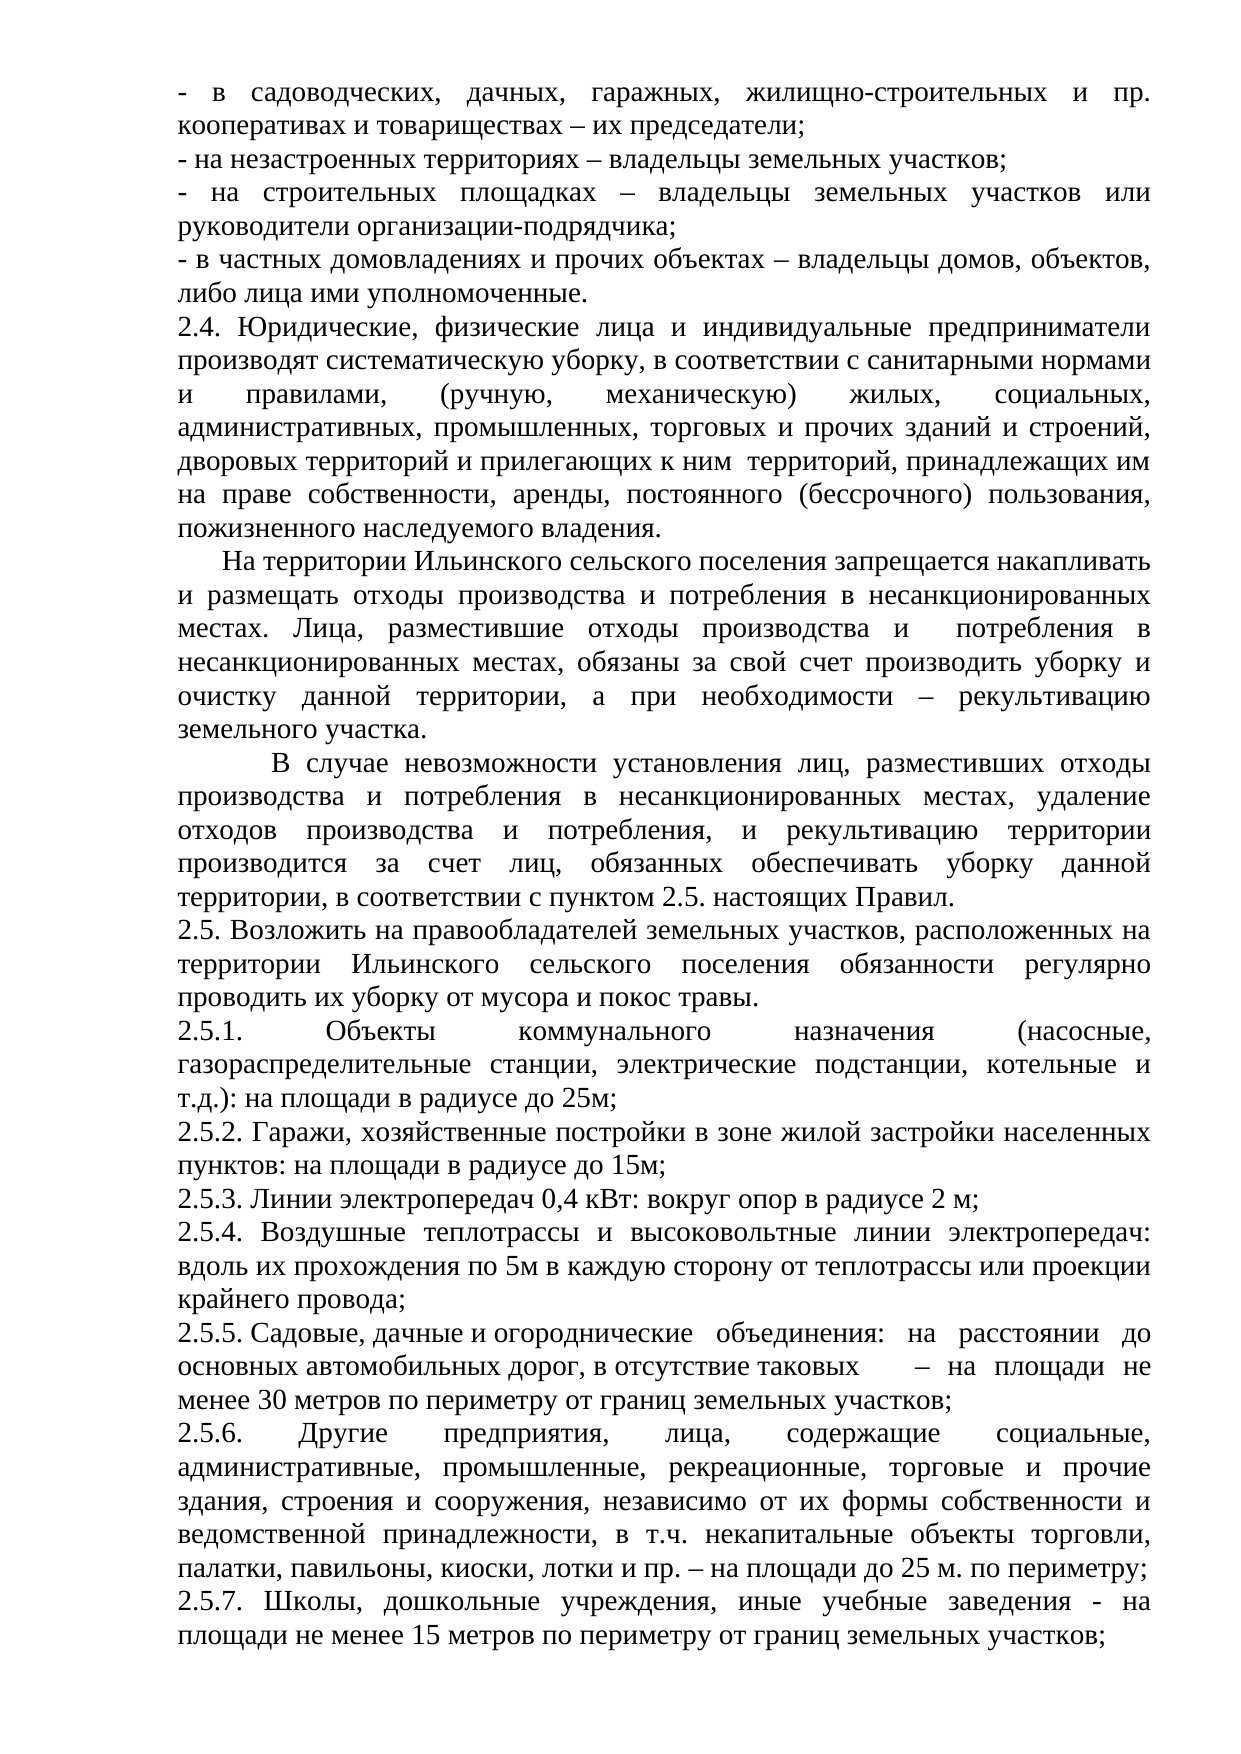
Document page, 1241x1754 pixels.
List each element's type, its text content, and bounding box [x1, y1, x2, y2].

text 2.5. Возложить на правообладателей земельных участков, расположенных на территории Ильинского сельского поселения обязанности регулярно проводить их уборку от мусора и покос травы. [177, 912, 1152, 1013]
text 2.5.3. Линии электропередач 0,4 кВт: вокруг опор в радиусе 2 м; [177, 1181, 1152, 1214]
text - в частных домовладениях и прочих объектах – владельцы домов, объектов, либо лица ими уполномоченные. [177, 242, 1152, 309]
text На территории Ильинского сельского поселения запрещается накапливать и размещать отходы производства и потребления в несанкционированных местах. Лица, разместившие отходы производства и потребления в несанкционированных местах, обязаны за свой счет производить уборку и очистку данной территории, а при необходимости – рекультивацию земельного участка. [177, 543, 1152, 745]
text 2.4. Юридические, физические лица и индивидуальные предприниматели производят систематическую уборку, в соответствии с санитарными нормами и правилами, (ручную, механическую) жилых, социальных, административных, промышленных, торговых и прочих зданий и строений, дворовых территорий и прилегающих к ним территорий, принадлежащих им на праве собственности, аренды, постоянного (бессрочного) пользования, пожизненного наследуемого владения. [177, 309, 1152, 543]
text - на незастроенных территориях – владельцы земельных участков; [177, 141, 1152, 174]
text 2.5.6. Другие предприятия, лица, содержащие социальные, административные, промышленные, рекреационные, торговые и прочие здания, строения и сооружения, независимо от их формы собственности и ведомственной принадлежности, в т.ч. некапитальные объекты торговли, палатки, павильоны, киоски, лотки и пр. – на площади до 25 м. по периметру; [177, 1416, 1152, 1583]
text В случае невозможности установления лиц, разместивших отходы производства и потребления в несанкционированных местах, удаление отходов производства и потребления, и рекультивацию территории производится за счет лиц, обязанных обеспечивать уборку данной территории, в соответствии с пунктом 2.5. настоящих Правил. [177, 745, 1152, 912]
text - на строительных площадках – владельцы земельных участков или руководители организации-подрядчика; [177, 174, 1152, 242]
text 2.5.7. Школы, дошкольные учреждения, иные учебные заведения - на площади не менее 15 метров по периметру от границ земельных участков; [177, 1583, 1152, 1650]
text 2.5.4. Воздушные теплотрассы и высоковольтные линии электропередач: вдоль их прохождения по 5м в каждую сторону от теплотрассы или проекции крайнего провода; [177, 1214, 1152, 1315]
text 2.5.5. Садовые, дачные и огороднические объединения: на расстоянии до основных автомобильных дорог, в отсутствие таковых – на площади не менее 30 метров по периметру от границ земельных участков; [177, 1315, 1152, 1416]
text - в садоводческих, дачных, гаражных, жилищно-строительных и пр. кооперативах и товариществах – их председатели; [177, 74, 1152, 141]
text 2.5.1. Объекты коммунального назначения (насосные, газораспределительные станции, электрические подстанции, котельные и т.д.): на площади в радиусе до 25м; [177, 1013, 1152, 1114]
text 2.5.2. Гаражи, хозяйственные постройки в зоне жилой застройки населенных пунктов: на площади в радиусе до 15м; [177, 1114, 1152, 1181]
